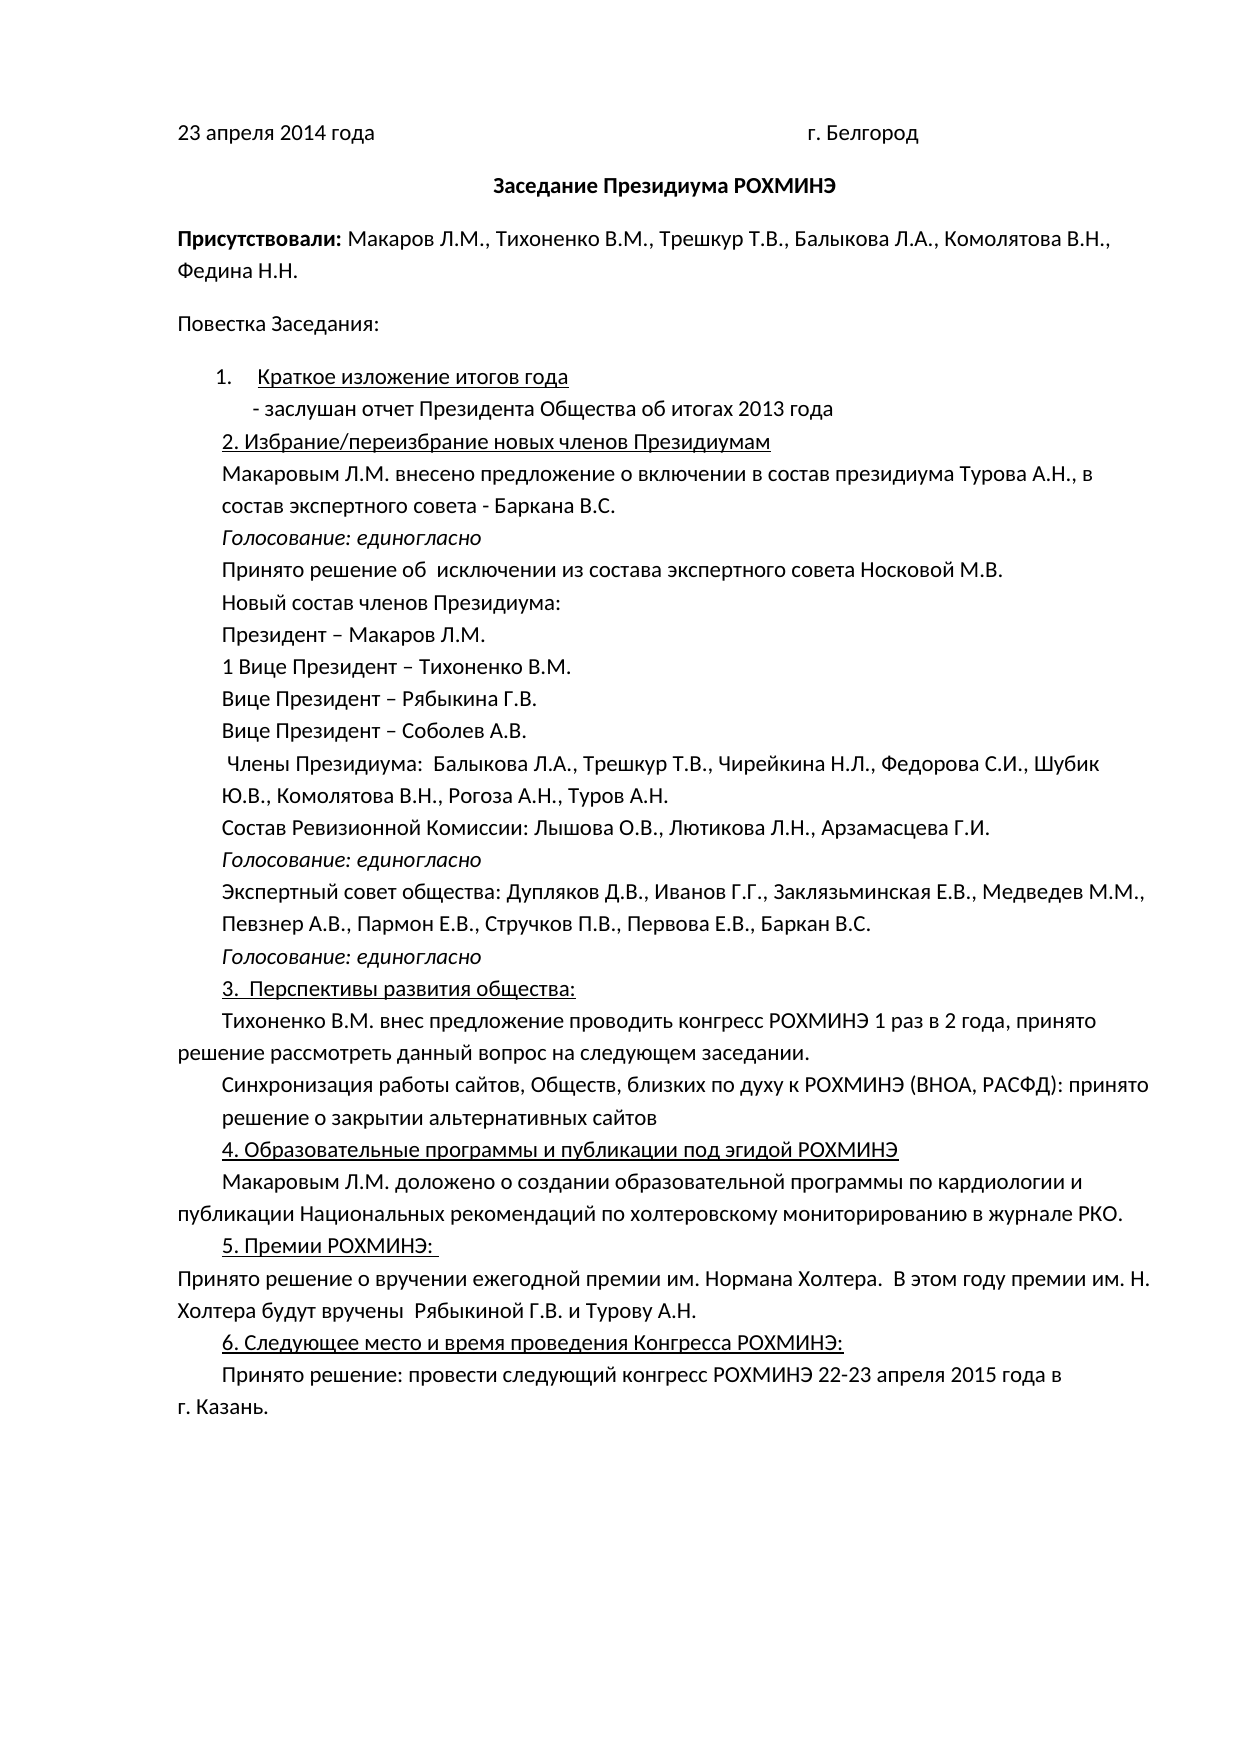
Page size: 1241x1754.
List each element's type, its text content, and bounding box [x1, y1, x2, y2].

list Принято решение об исключении из состава экспертного совета Носковой М.В. [177, 556, 1152, 583]
list Члены Президиума: Балыкова Л.А., Трешкур Т.В., Чирейкина Н.Л., Федорова С.И., Шубик Ю.В., Комолятова В.Н., Рогоза А.Н., Туров А.Н. [222, 749, 1152, 809]
list 3. Перспективы развития общества: [177, 974, 1152, 1002]
list 6. Следующее место и время проведения Конгресса РОХМИНЭ: [177, 1328, 1152, 1356]
list Экспертный совет общества: Дупляков Д.В., Иванов Г.Г., Заклязьминская Е.В., Медведев М.М., Певзнер А.В., Пармон Е.В., Стручков П.В., Первова Е.В., Баркан В.С. [222, 877, 1152, 938]
list Тихоненко В.М. внес предложение проводить конгресс РОХМИНЭ 1 раз в 2 года, принято решение рассмотреть данный вопрос на следующем заседании. [177, 1006, 1152, 1066]
list 2. Избрание/переизбрание новых членов Президиумам [177, 427, 1152, 455]
text Повестка Заседания: [177, 309, 1152, 337]
list Голосование: единогласно [177, 523, 1152, 551]
list Синхронизация работы сайтов, Обществ, близких по духу к РОХМИНЭ (ВНОА, РАСФД): принято решение о закрытии альтернативных сайтов [222, 1071, 1152, 1131]
list Голосование: единогласно [177, 845, 1152, 873]
text Заседание Президиума РОХМИНЭ [177, 171, 1152, 199]
list - заслушан отчет Президента Общества об итогах 2013 года [252, 394, 1152, 423]
list Голосование: единогласно [177, 942, 1152, 970]
list Макаровым Л.М. доложено о создании образовательной программы по кардиологии и публикации Национальных рекомендаций по холтеровскому мониторированию в журнале РКО. [177, 1167, 1152, 1227]
text Присутствовали: Макаров Л.М., Тихоненко В.М., Трешкур Т.В., Балыкова Л.А., Комолятова В.Н., Федина Н.Н. [177, 224, 1152, 284]
list Новый состав членов Президиума: [177, 588, 1152, 616]
list 5. Премии РОХМИНЭ: [177, 1231, 1152, 1259]
list Вице Президент – Соболев А.В. [177, 716, 1152, 744]
text 23 апреля 2014 года г. Белгород [177, 118, 1152, 146]
list 4. Образовательные программы и публикации под эгидой РОХМИНЭ [177, 1135, 1152, 1163]
list Принято решение: провести следующий конгресс РОХМИНЭ 22-23 апреля 2015 года в г. Казань. [177, 1360, 1152, 1420]
list 1 Вице Президент – Тихоненко В.М. [177, 652, 1152, 680]
list Президент – Макаров Л.М. [177, 620, 1152, 648]
list Краткое изложение итогов года [215, 362, 1152, 390]
list Принято решение о вручении ежегодной премии им. Нормана Холтера. В этом году премии им. Н. Холтера будут вручены Рябыкиной Г.В. и Турову А.Н. [177, 1264, 1152, 1324]
list Макаровым Л.М. внесено предложение о включении в состав президиума Турова А.Н., в состав экспертного совета - Баркана В.С. [222, 459, 1152, 519]
list Состав Ревизионной Комиссии: Лышова О.В., Лютикова Л.Н., Арзамасцева Г.И. [177, 813, 1152, 841]
list Вице Президент – Рябыкина Г.В. [177, 684, 1152, 712]
